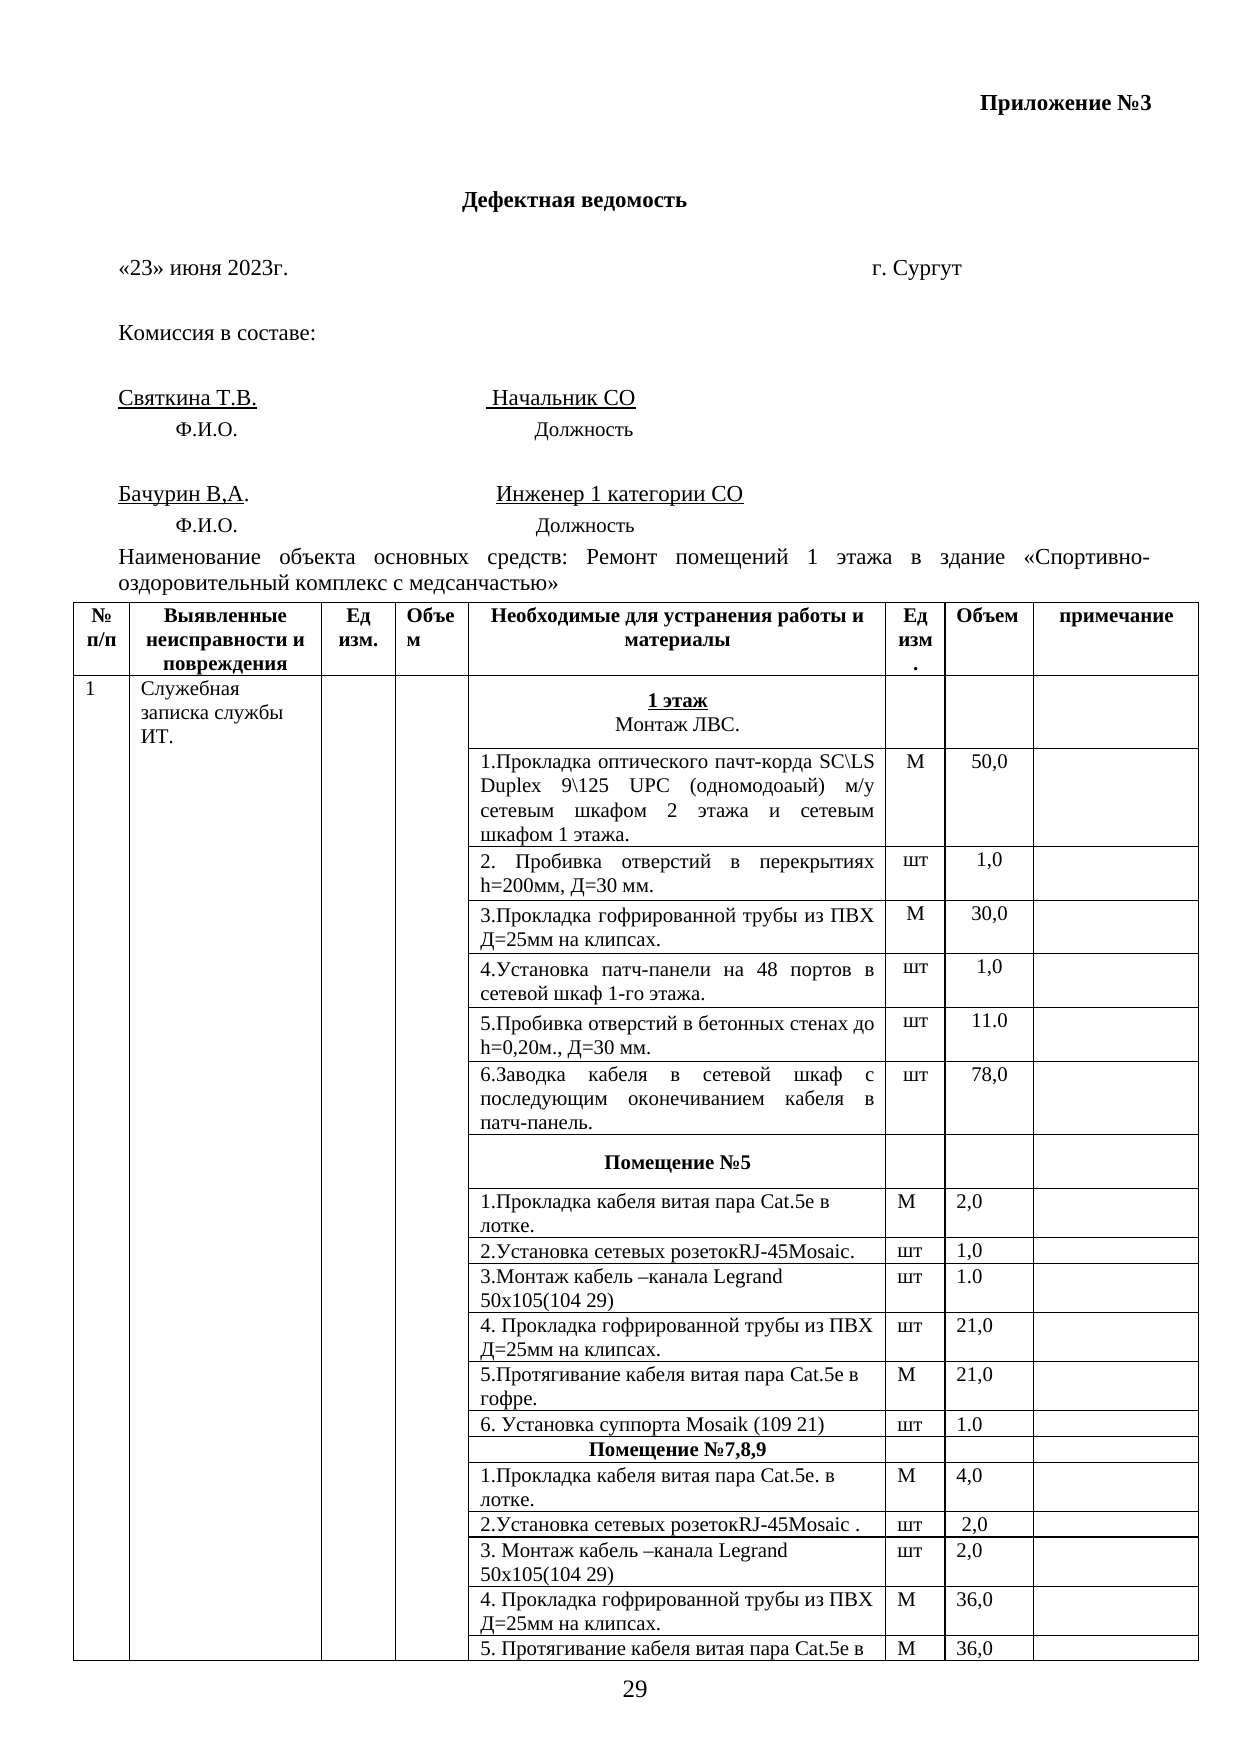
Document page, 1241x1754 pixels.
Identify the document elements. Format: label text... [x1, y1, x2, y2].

table_cell 78,0 [946, 1062, 1033, 1134]
table_cell шт [886, 1062, 944, 1134]
table_cell [1034, 1437, 1198, 1462]
text Комиссия в составе: [118, 319, 1152, 346]
table_header Выявленные неисправности и повреждения [130, 603, 321, 675]
table_cell 1 [74, 676, 129, 1660]
table_cell [1034, 1512, 1198, 1536]
table_cell 2. Пробивка отверстий в перекрытиях h=200мм, Д=30 мм. [469, 847, 885, 899]
text «23» июня 2023г. г. Сургут [118, 254, 1152, 280]
table_cell [886, 676, 944, 748]
table_cell [1034, 954, 1198, 1007]
table_cell [1034, 1008, 1198, 1061]
table_cell [1034, 1411, 1198, 1436]
table_cell [1034, 1135, 1198, 1188]
table_cell 1,0 [946, 1238, 1033, 1263]
table_header Ед изм. [886, 603, 944, 675]
table_cell 4.Установка патч-панели на 48 портов в сетевой шкаф 1-го этажа. [469, 954, 885, 1007]
table_cell [1034, 1264, 1198, 1312]
table_cell 2.Установка сетевых розетокRJ-45Mosaic. [469, 1238, 885, 1263]
table_cell шт [886, 1512, 944, 1536]
table_header Объем [396, 603, 468, 675]
text Наименование объекта основных средств: Ремонт помещений 1 этажа в здание «Спортивно-оздоровительный комплекс с медсанчастью» [118, 543, 1152, 596]
table_cell 1 этаж Монтаж ЛВС. [469, 676, 885, 748]
table_cell М [886, 1463, 944, 1511]
table_cell 1.Прокладка оптического пачт-корда SC\LS Duplex 9\125 UPC (одномодоаый) м/у сетевым шкафом 2 этажа и сетевым шкафом 1 этажа. [469, 749, 885, 846]
table_cell 4. Прокладка гофрированной трубы из ПВХ Д=25мм на клипсах. [469, 1587, 885, 1635]
table_header Объем [946, 603, 1033, 675]
table_cell [1034, 1587, 1198, 1635]
table_cell 50,0 [946, 749, 1033, 846]
table_cell 1.0 [946, 1264, 1033, 1312]
table_cell [1034, 1538, 1198, 1586]
table_cell 1.0 [946, 1411, 1033, 1436]
table_cell 21,0 [946, 1362, 1033, 1410]
table_cell [1034, 901, 1198, 953]
table_cell 2,0 [946, 1512, 1033, 1536]
table_cell 3.Монтаж кабель –канала Legrand 50х105(104 29) [469, 1264, 885, 1312]
table_cell шт [886, 954, 944, 1007]
table_cell М [886, 1636, 944, 1660]
table_cell шт [886, 1238, 944, 1263]
table_cell 5.Протягивание кабеля витая пара Cat.5e в гофре. [469, 1362, 885, 1410]
table_cell шт [886, 847, 944, 899]
text Ф.И.О. Должность [118, 417, 1152, 441]
table_cell [1034, 1636, 1198, 1660]
table_cell М [886, 1587, 944, 1635]
table_cell 6.Заводка кабеля в сетевой шкаф с последующим оконечиванием кабеля в патч-панель. [469, 1062, 885, 1134]
table_cell 1.Прокладка кабеля витая пара Cat.5e. в лотке. [469, 1463, 885, 1511]
table_cell Помещение №5 [469, 1135, 885, 1188]
table_header Необходимые для устранения работы и материалы [469, 603, 885, 675]
table_cell 6. Установка суппорта Mosaik (109 21) [469, 1411, 885, 1436]
table_cell [1034, 1062, 1198, 1134]
table_cell 2,0 [946, 1189, 1033, 1237]
table_cell [396, 676, 468, 1660]
table_cell 3.Прокладка гофрированной трубы из ПВХ Д=25мм на клипсах. [469, 901, 885, 953]
table_cell шт [886, 1264, 944, 1312]
table_cell 4,0 [946, 1463, 1033, 1511]
table_header примечание [1034, 603, 1198, 675]
table_cell шт [886, 1313, 944, 1361]
table_cell [1034, 847, 1198, 899]
table_cell 11.0 [946, 1008, 1033, 1061]
table_cell М [886, 1362, 944, 1410]
table_cell 2,0 [946, 1538, 1033, 1586]
table_cell 36,0 [946, 1636, 1033, 1660]
table_cell [946, 676, 1033, 748]
table_cell Помещение №7,8,9 [469, 1437, 885, 1462]
table_cell шт [886, 1008, 944, 1061]
table_cell [1034, 1238, 1198, 1263]
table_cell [469, 1636, 885, 1660]
table_cell [1034, 749, 1198, 846]
table_header № п/п [74, 603, 129, 675]
table_header Ед изм. [322, 603, 395, 675]
table_cell шт [886, 1538, 944, 1586]
text Дефектная ведомость [118, 186, 1152, 213]
table_cell [1034, 1313, 1198, 1361]
table_cell 30,0 [946, 901, 1033, 953]
table_cell 1.Прокладка кабеля витая пара Cat.5e в лотке. [469, 1189, 885, 1237]
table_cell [469, 1538, 885, 1586]
text Ф.И.О. Должность [118, 513, 1152, 537]
table_cell 21,0 [946, 1313, 1033, 1361]
table_cell [1034, 1463, 1198, 1511]
table_cell М [886, 901, 944, 953]
table_cell [946, 1135, 1033, 1188]
table_cell 36,0 [946, 1587, 1033, 1635]
table_cell [322, 676, 395, 1660]
table_cell 1,0 [946, 847, 1033, 899]
text Святкина Т.В. Начальник СО [118, 384, 1152, 411]
table_cell [1034, 676, 1198, 748]
text Бачурин В,А. Инженер 1 категории СО [118, 480, 1152, 506]
table_cell шт [886, 1411, 944, 1436]
table_cell 5.Пробивка отверстий в бетонных стенах до h=0,20м., Д=30 мм. [469, 1008, 885, 1061]
table_cell [886, 1135, 944, 1188]
table_cell 1,0 [946, 954, 1033, 1007]
table_cell [886, 1437, 944, 1462]
table_cell Служебная записка службы ИТ. [130, 676, 321, 1660]
table_cell [946, 1437, 1033, 1462]
table_cell 2.Установка сетевых розетокRJ-45Mosaic . [469, 1512, 885, 1536]
table_cell [1034, 1362, 1198, 1410]
table_cell 4. Прокладка гофрированной трубы из ПВХ Д=25мм на клипсах. [469, 1313, 885, 1361]
text Приложение №3 [118, 89, 1152, 115]
table_cell М [886, 749, 944, 846]
table_cell М [886, 1189, 944, 1237]
table_cell [1034, 1189, 1198, 1237]
